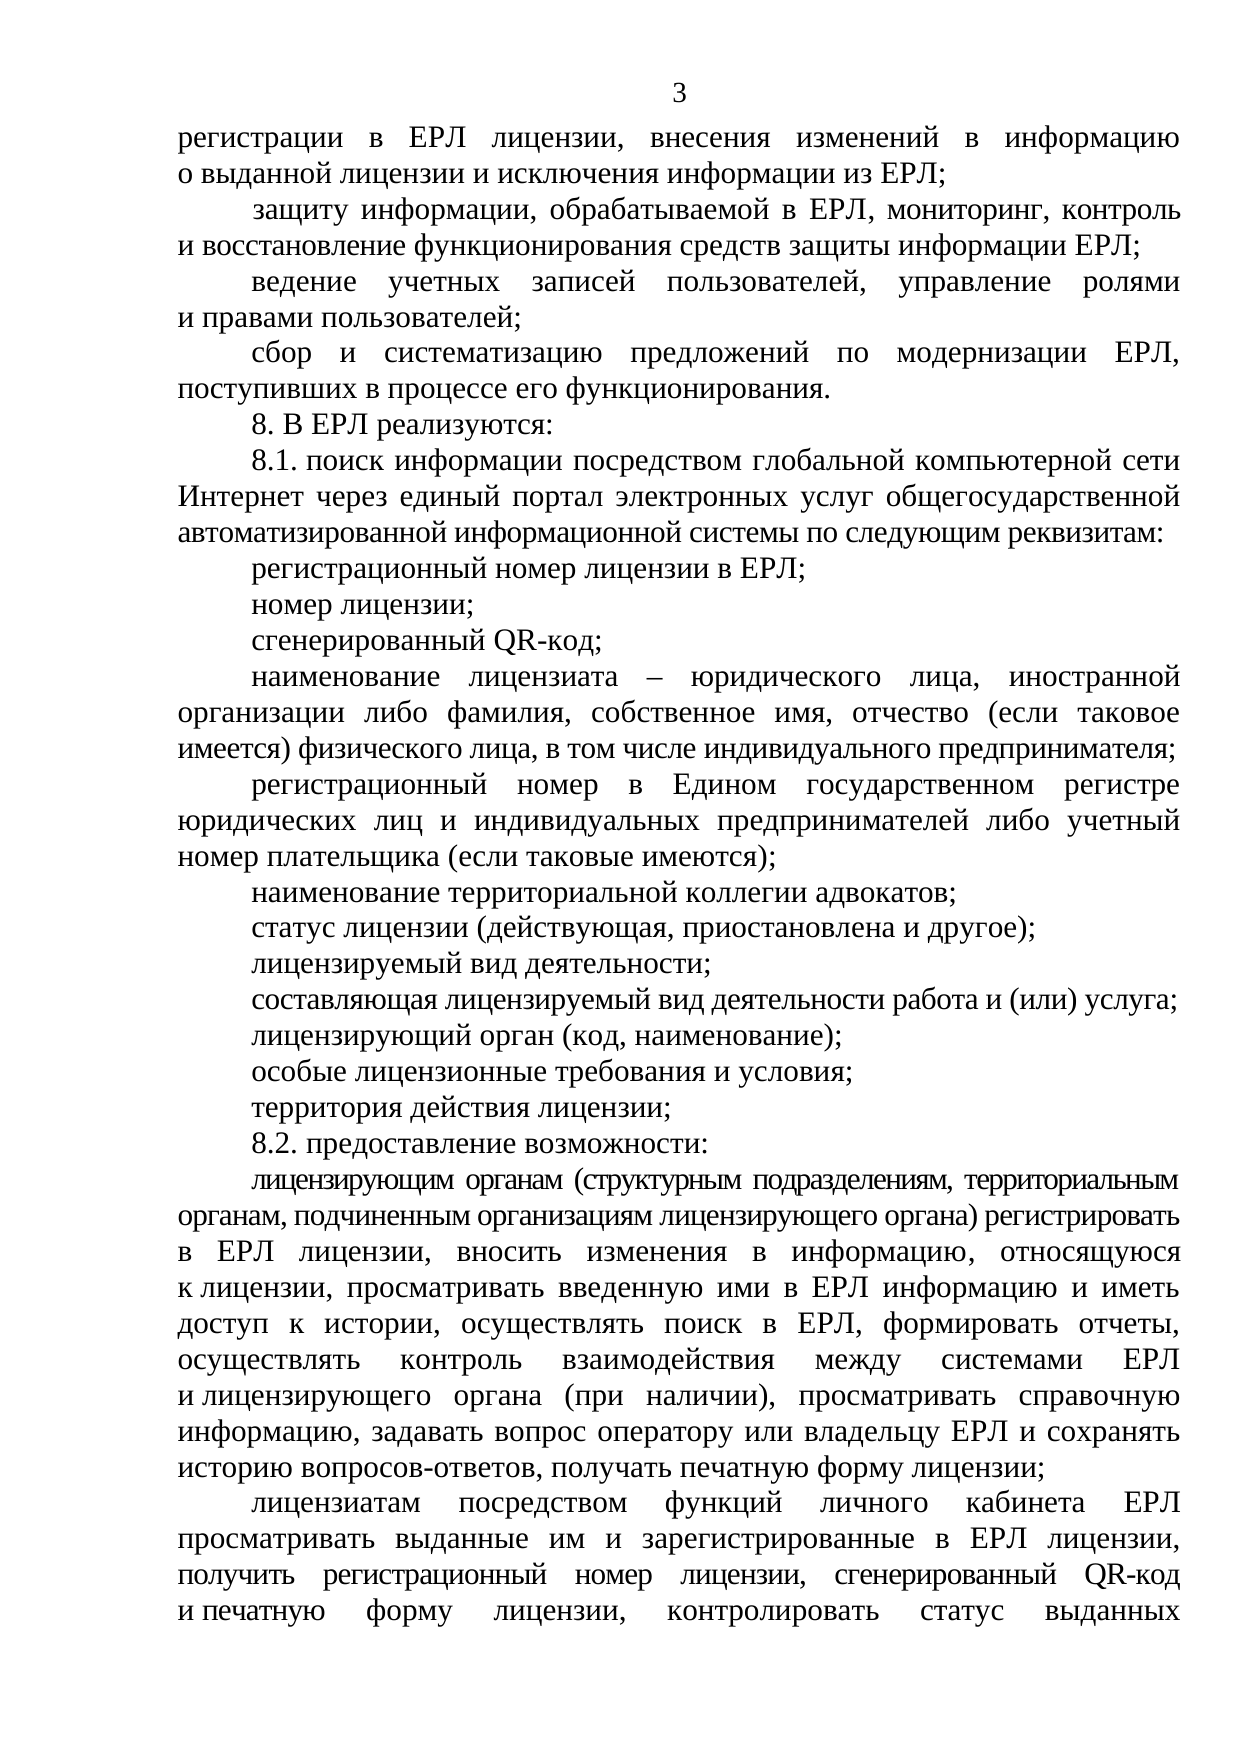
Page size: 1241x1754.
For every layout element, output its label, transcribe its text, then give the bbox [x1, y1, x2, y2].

text ведение учетных записей пользователей, управление ролями и правами пользователей; [177, 262, 1181, 334]
text защиту информации, обрабатываемой в ЕРЛ, мониторинг, контроль и восстановление функционирования средств защиты информации ЕРЛ; [177, 190, 1181, 262]
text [177, 118, 1181, 190]
text лицензирующим органам (структурным подразделениям, территориальным органам, подчиненным организациям лицензирующего органа) регистрировать в ЕРЛ лицензии, вносить изменения в информацию, относящуюся к лицензии, просматривать введенную ими в ЕРЛ информацию и иметь доступ к истории, осуществлять поиск в ЕРЛ, формировать отчеты, осуществлять контроль взаимодействия между системами ЕРЛ и лицензирующего органа (при наличии), просматривать справочную информацию, задавать вопрос оператору или владельцу ЕРЛ и сохранять историю вопросов-ответов, получать печатную форму лицензии; [177, 1160, 1181, 1484]
text 8. В ЕРЛ реализуются: [177, 406, 1181, 442]
text лицензируемый вид деятельности; [177, 945, 1181, 981]
text регистрационный номер лицензии в ЕРЛ; [177, 549, 1181, 585]
text номер лицензии; [177, 585, 1181, 621]
text территория действия лицензии; [177, 1088, 1181, 1124]
text сгенерированный QR-код; [177, 621, 1181, 657]
text 8.2. предоставление возможности: [177, 1124, 1181, 1160]
text наименование территориальной коллегии адвокатов; [177, 873, 1181, 909]
text сбор и систематизацию предложений по модернизации ЕРЛ, поступивших в процессе его функционирования. [177, 334, 1181, 406]
text составляющая лицензируемый вид деятельности работа и (или) услуга; [177, 981, 1181, 1017]
text лицензирующий орган (код, наименование); [177, 1017, 1181, 1052]
text 8.1. поиск информации посредством глобальной компьютерной сети Интернет через единый портал электронных услуг общегосударственной автоматизированной информационной системы по следующим реквизитам: [177, 442, 1181, 549]
text особые лицензионные требования и условия; [177, 1052, 1181, 1088]
text наименование лицензиата – юридического лица, иностранной организации либо фамилия, собственное имя, отчество (если таковое имеется) физического лица, в том числе индивидуального предпринимателя; [177, 657, 1181, 765]
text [177, 1484, 1181, 1627]
text регистрационный номер в Едином государственном регистре юридических лиц и индивидуальных предпринимателей либо учетный номер плательщика (если таковые имеются); [177, 765, 1181, 873]
text статус лицензии (действующая, приостановлена и другое); [177, 909, 1181, 945]
